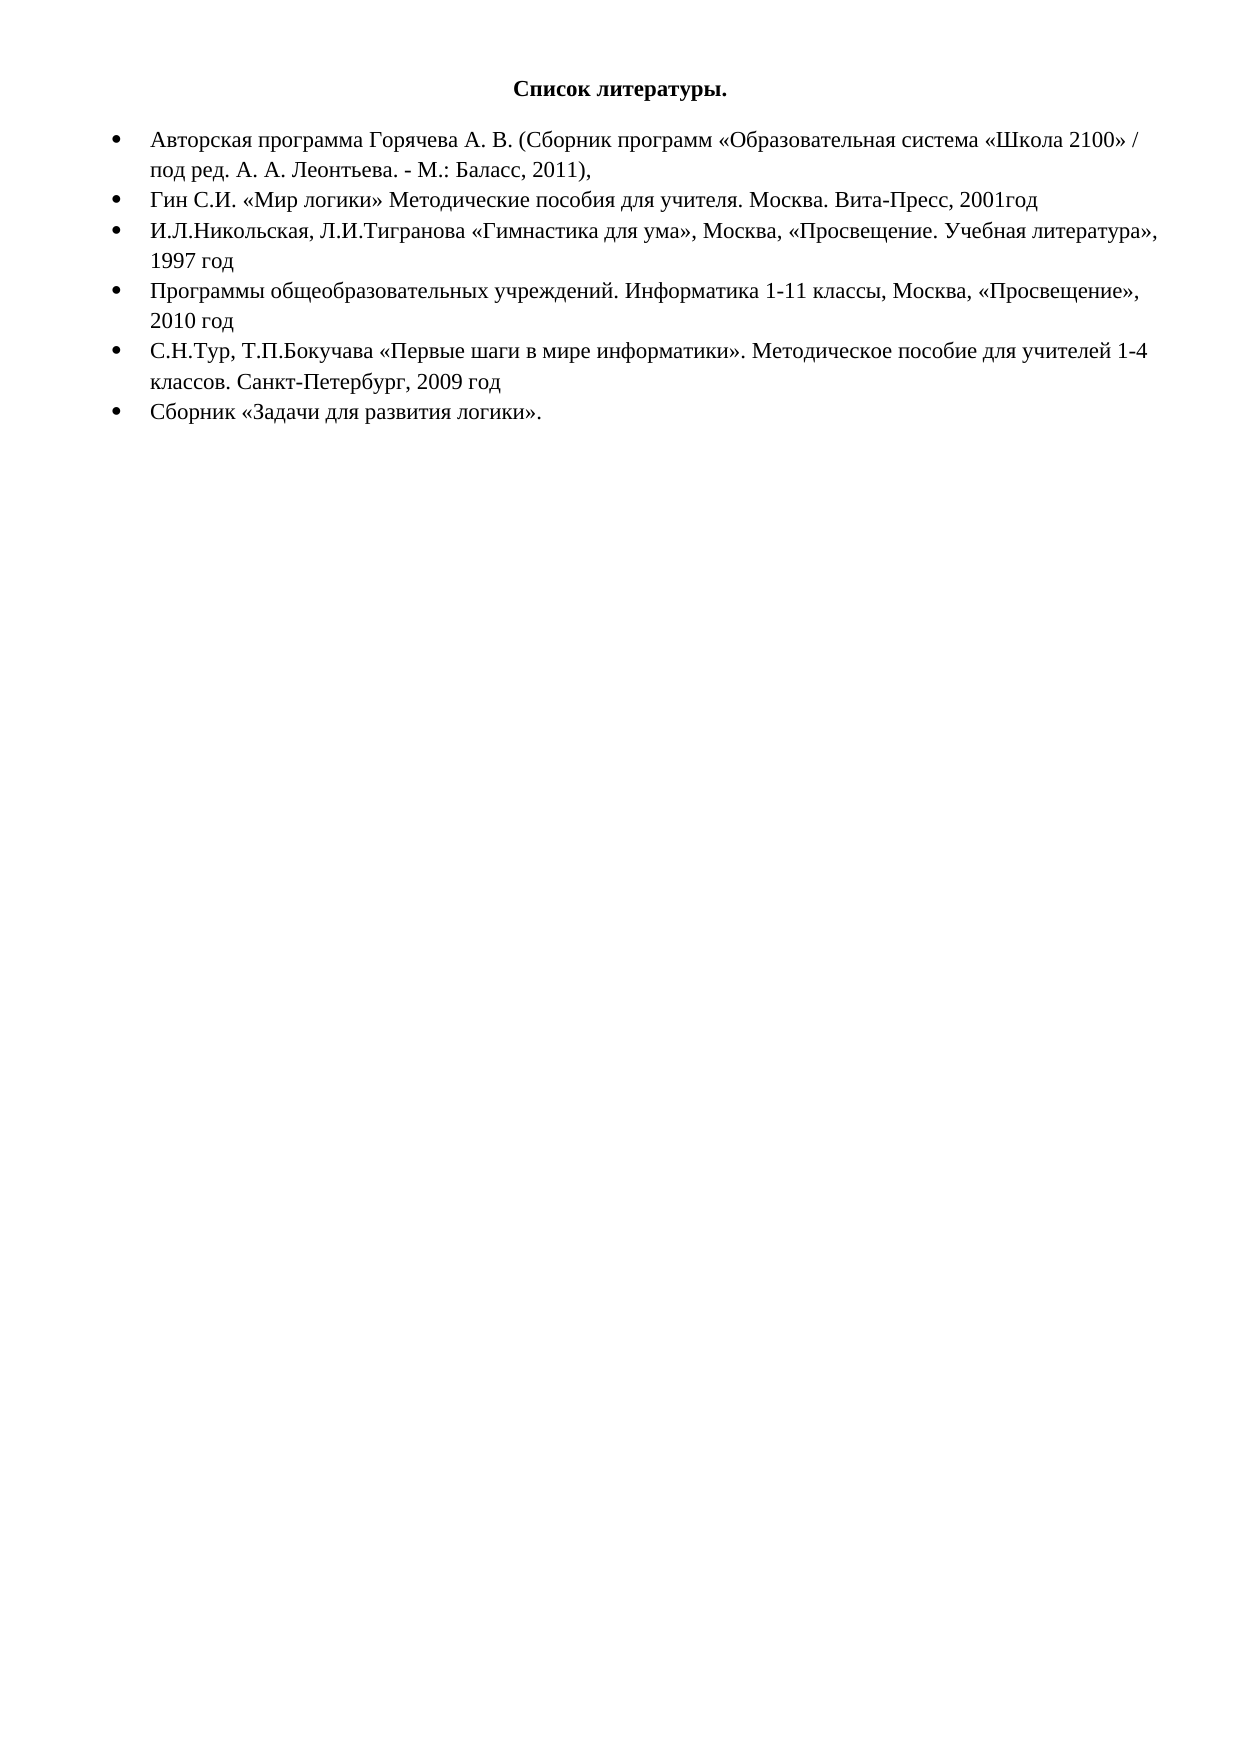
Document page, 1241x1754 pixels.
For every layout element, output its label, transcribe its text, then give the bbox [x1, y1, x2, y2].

list И.Л.Никольская, Л.И.Тигранова «Гимнастика для ума», Москва, «Просвещение. Учебная литература», 1997 год [112, 217, 1165, 273]
list Сборник «Задачи для развития логики». [112, 398, 1165, 424]
list С.Н.Тур, Т.П.Бокучава «Первые шаги в мире информатики». Методическое пособие для учителей 1-4 классов. Санкт-Петербург, 2009 год [112, 337, 1165, 394]
list Программы общеобразовательных учреждений. Информатика 1-11 классы, Москва, «Просвещение», 2010 год [112, 277, 1165, 334]
list Гин С.И. «Мир логики» Методические пособия для учителя. Москва. Вита-Пресс, 2001год [112, 186, 1165, 213]
text Список литературы. [75, 75, 1165, 101]
list Авторская программа Горячева А. В. (Сборник программ «Образовательная система «Школа 2100» / под ред. А. А. Леонтьева. - М.: Баласс, 2011), [112, 126, 1165, 183]
